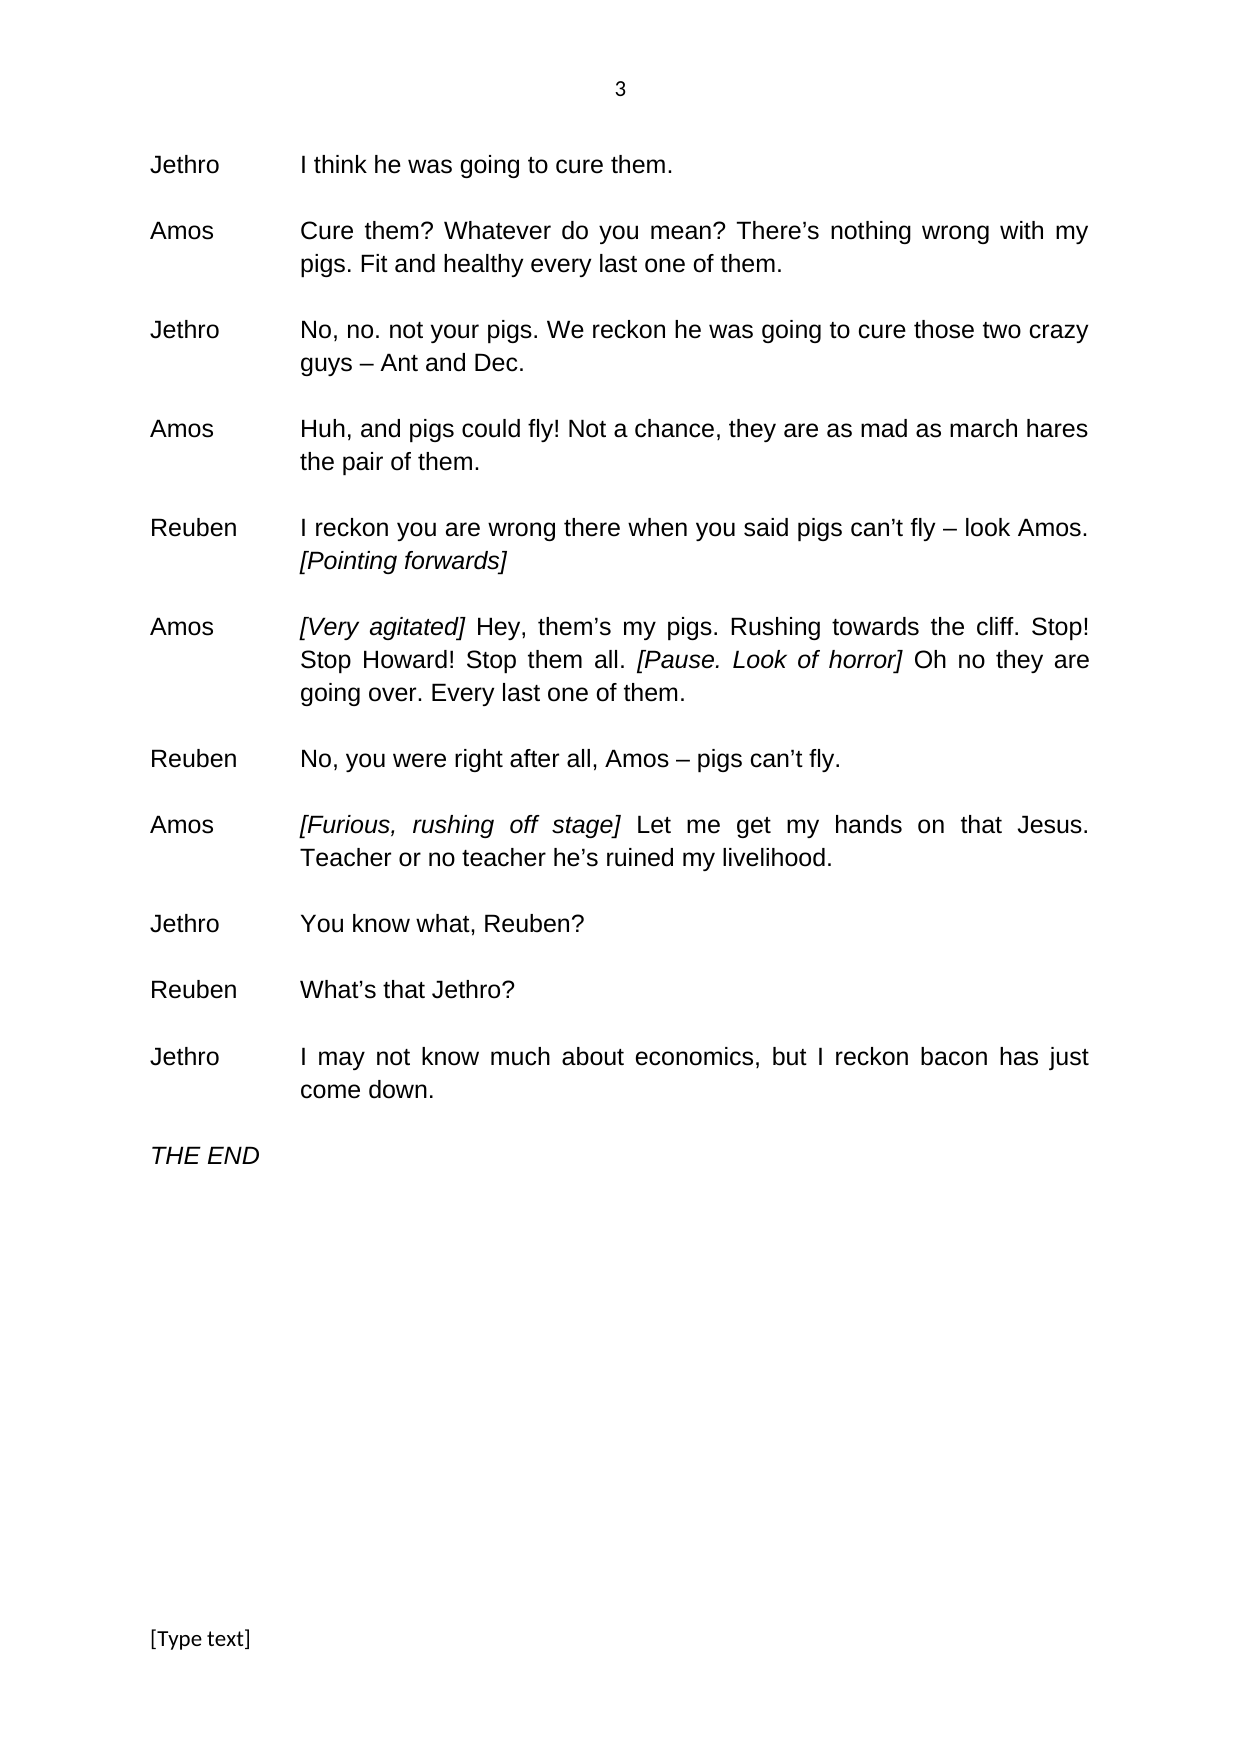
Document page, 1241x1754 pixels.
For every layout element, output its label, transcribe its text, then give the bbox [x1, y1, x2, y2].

text Reuben What’s that Jethro? [150, 976, 1090, 1004]
text Amos [Furious, rushing off stage] Let me get my hands on that Jesus. Teacher or no teacher he’s ruined my livelihood. [150, 810, 1090, 872]
text Amos [Very agitated] Hey, them’s my pigs. Rushing towards the cliff. Stop! Stop Howard! Stop them all. [Pause. Look of horror] Oh no they are going over. Every last one of them. [150, 612, 1090, 707]
text Jethro No, no. not your pigs. We reckon he was going to cure those two crazy guys – Ant and Dec. [150, 315, 1090, 377]
text Jethro I think he was going to cure them. [150, 150, 1090, 179]
text Jethro I may not know much about economics, but I reckon bacon has just come down. [150, 1042, 1090, 1103]
text Amos Cure them? Whatever do you mean? There’s nothing wrong with my pigs. Fit and healthy every last one of them. [150, 216, 1090, 278]
text Reuben I reckon you are wrong there when you said pigs can’t fly – look Amos. [Pointing forwards] [150, 513, 1090, 575]
text Reuben No, you were right after all, Amos – pigs can’t fly. [150, 744, 1090, 773]
text THE END [150, 1141, 1090, 1169]
text Amos Huh, and pigs could fly! Not a chance, they are as mad as march hares the pair of them. [150, 414, 1090, 476]
text Jethro You know what, Reuben? [150, 909, 1090, 938]
